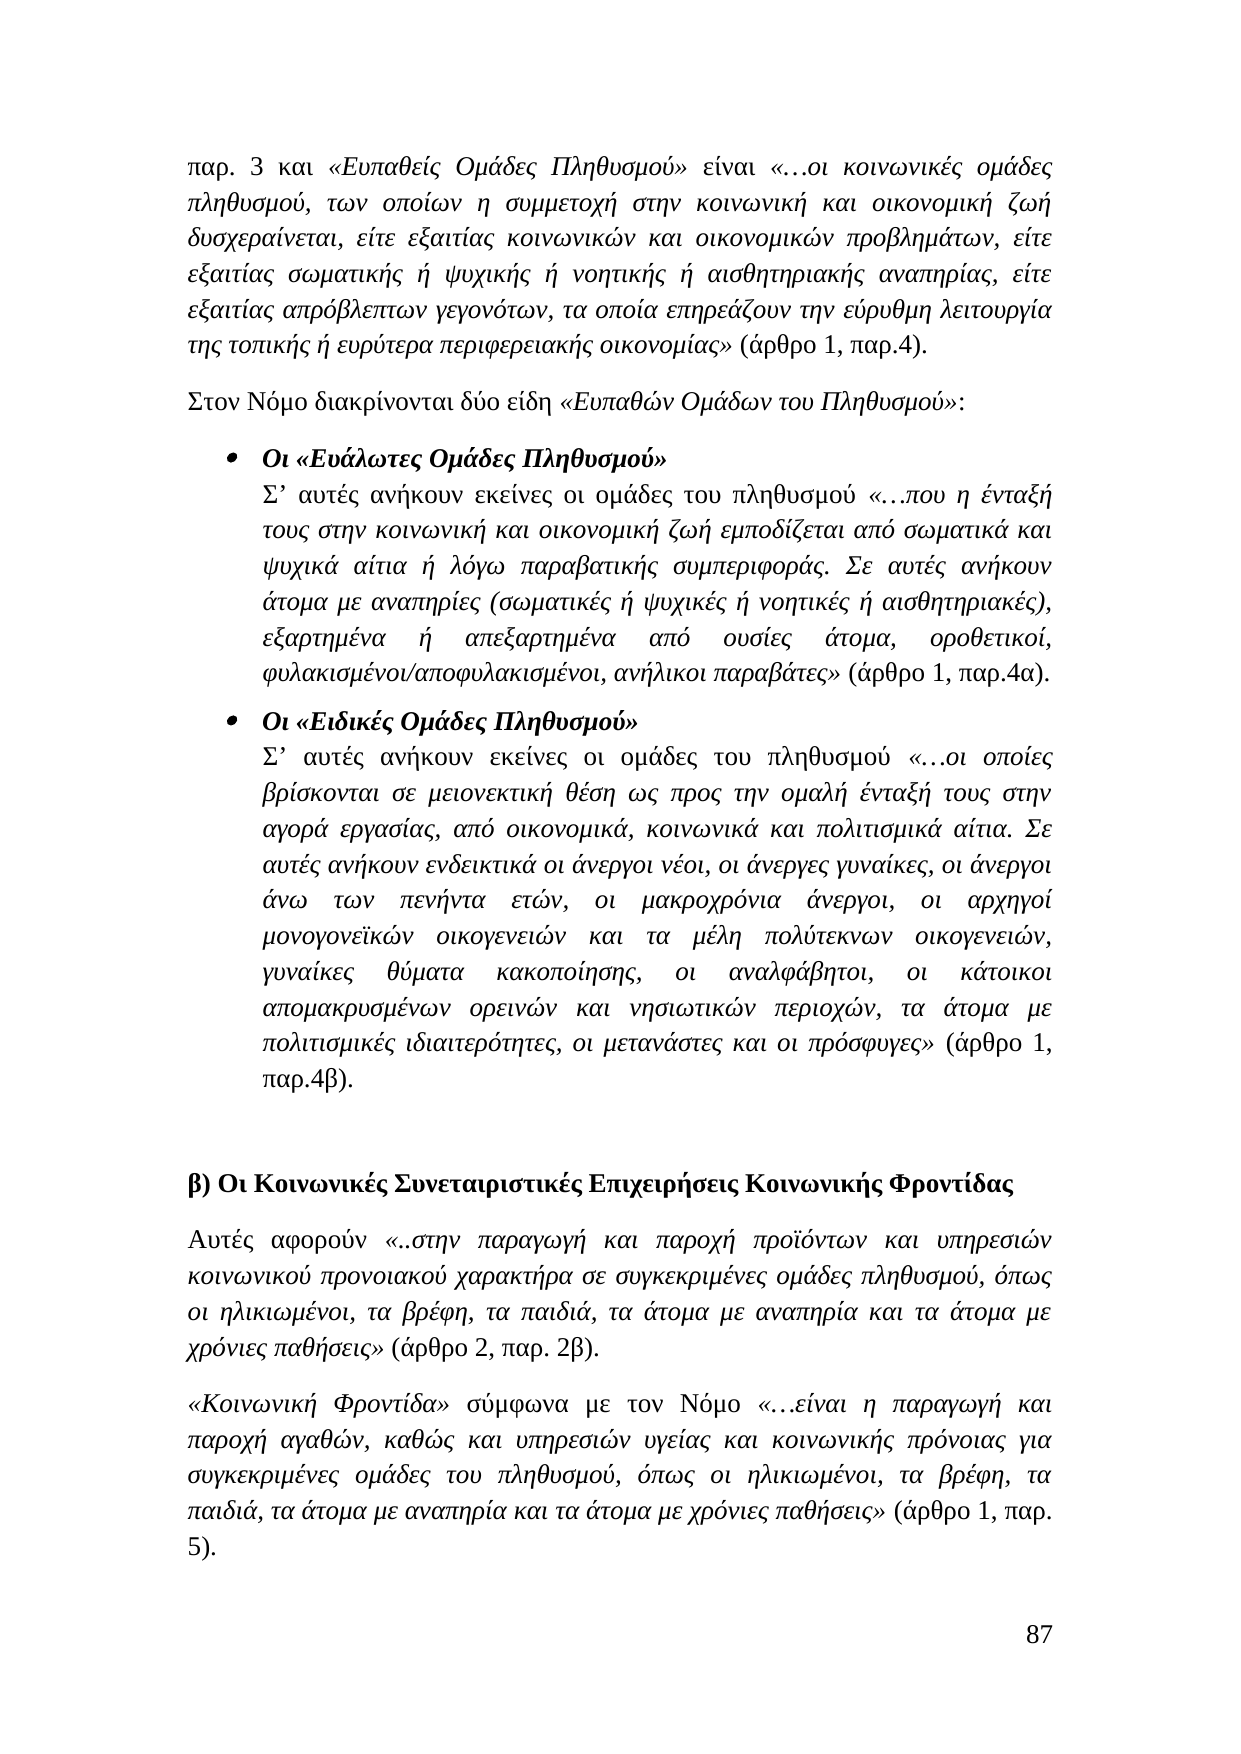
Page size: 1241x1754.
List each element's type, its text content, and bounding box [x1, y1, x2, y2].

text Αυτές αφορούν «..στην παραγωγή και παροχή προϊόντων και υπηρεσιών κοινωνικού προνοιακού χαρακτήρα σε συγκεκριμένες ομάδες πληθυσμού, όπως οι ηλικιωμένοι, τα βρέφη, τα παιδιά, τα άτομα με αναπηρία και τα άτομα με χρόνιες παθήσεις» (άρθρο 2, παρ. 2β). [187, 1223, 1053, 1362]
text Οι «Ειδικές Ομάδες Πληθυσμού» [225, 704, 1053, 736]
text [187, 150, 1053, 360]
text «Κοινωνική Φροντίδα» σύμφωνα με τον Νόμο «…είναι η παραγωγή και παροχή αγαθών, καθώς και υπηρεσιών υγείας και κοινωνικής πρόνοιας για συγκεκριμένες ομάδες του πληθυσμού, όπως οι ηλικιωμένοι, τα βρέφη, τα παιδιά, τα άτομα με αναπηρία και τα άτομα με χρόνιες παθήσεις» (άρθρο 1, παρ. 5). [187, 1387, 1053, 1561]
list Σ’ αυτές ανήκουν εκείνες οι ομάδες του πληθυσμού «…που η ένταξή τους στην κοινωνική και οικονομική ζωή εμποδίζεται από σωματικά και ψυχικά αίτια ή λόγω παραβατικής συμπεριφοράς. Σε αυτές ανήκουν άτομα με αναπηρίες (σωματικές ή ψυχικές ή νοητικές ή αισθητηριακές), εξαρτημένα ή απεξαρτημένα από ουσίες άτομα, οροθετικοί, φυλακισμένοι/αποφυλακισμένοι, ανήλικοι παραβάτες» (άρθρο 1, παρ.4α). [262, 478, 1053, 687]
list Σ’ αυτές ανήκουν εκείνες οι ομάδες του πληθυσμού «…οι οποίες βρίσκονται σε μειονεκτική θέση ως προς την ομαλή ένταξή τους στην αγορά εργασίας, από οικονομικά, κοινωνικά και πολιτισμικά αίτια. Σε αυτές ανήκουν ενδεικτικά οι άνεργοι νέοι, οι άνεργες γυναίκες, οι άνεργοι άνω των πενήντα ετών, οι μακροχρόνια άνεργοι, οι αρχηγοί μονογονεϊκών οικογενειών και τα μέλη πολύτεκνων οικογενειών, γυναίκες θύματα κακοποίησης, οι αναλφάβητοι, οι κάτοικοι απομακρυσμένων ορεινών και νησιωτικών περιοχών, τα άτομα με πολιτισμικές ιδιαιτερότητες, οι μετανάστες και οι πρόσφυγες» (άρθρο 1, παρ.4β). [262, 741, 1053, 1093]
text Οι «Ευάλωτες Ομάδες Πληθυσμού» [225, 442, 1053, 473]
text Στον Νόμο διακρίνονται δύο είδη «Ευπαθών Ομάδων του Πληθυσμού»: [187, 385, 1053, 416]
text β) Οι Κοινωνικές Συνεταιριστικές Επιχειρήσεις Κοινωνικής Φροντίδας [187, 1167, 1053, 1198]
